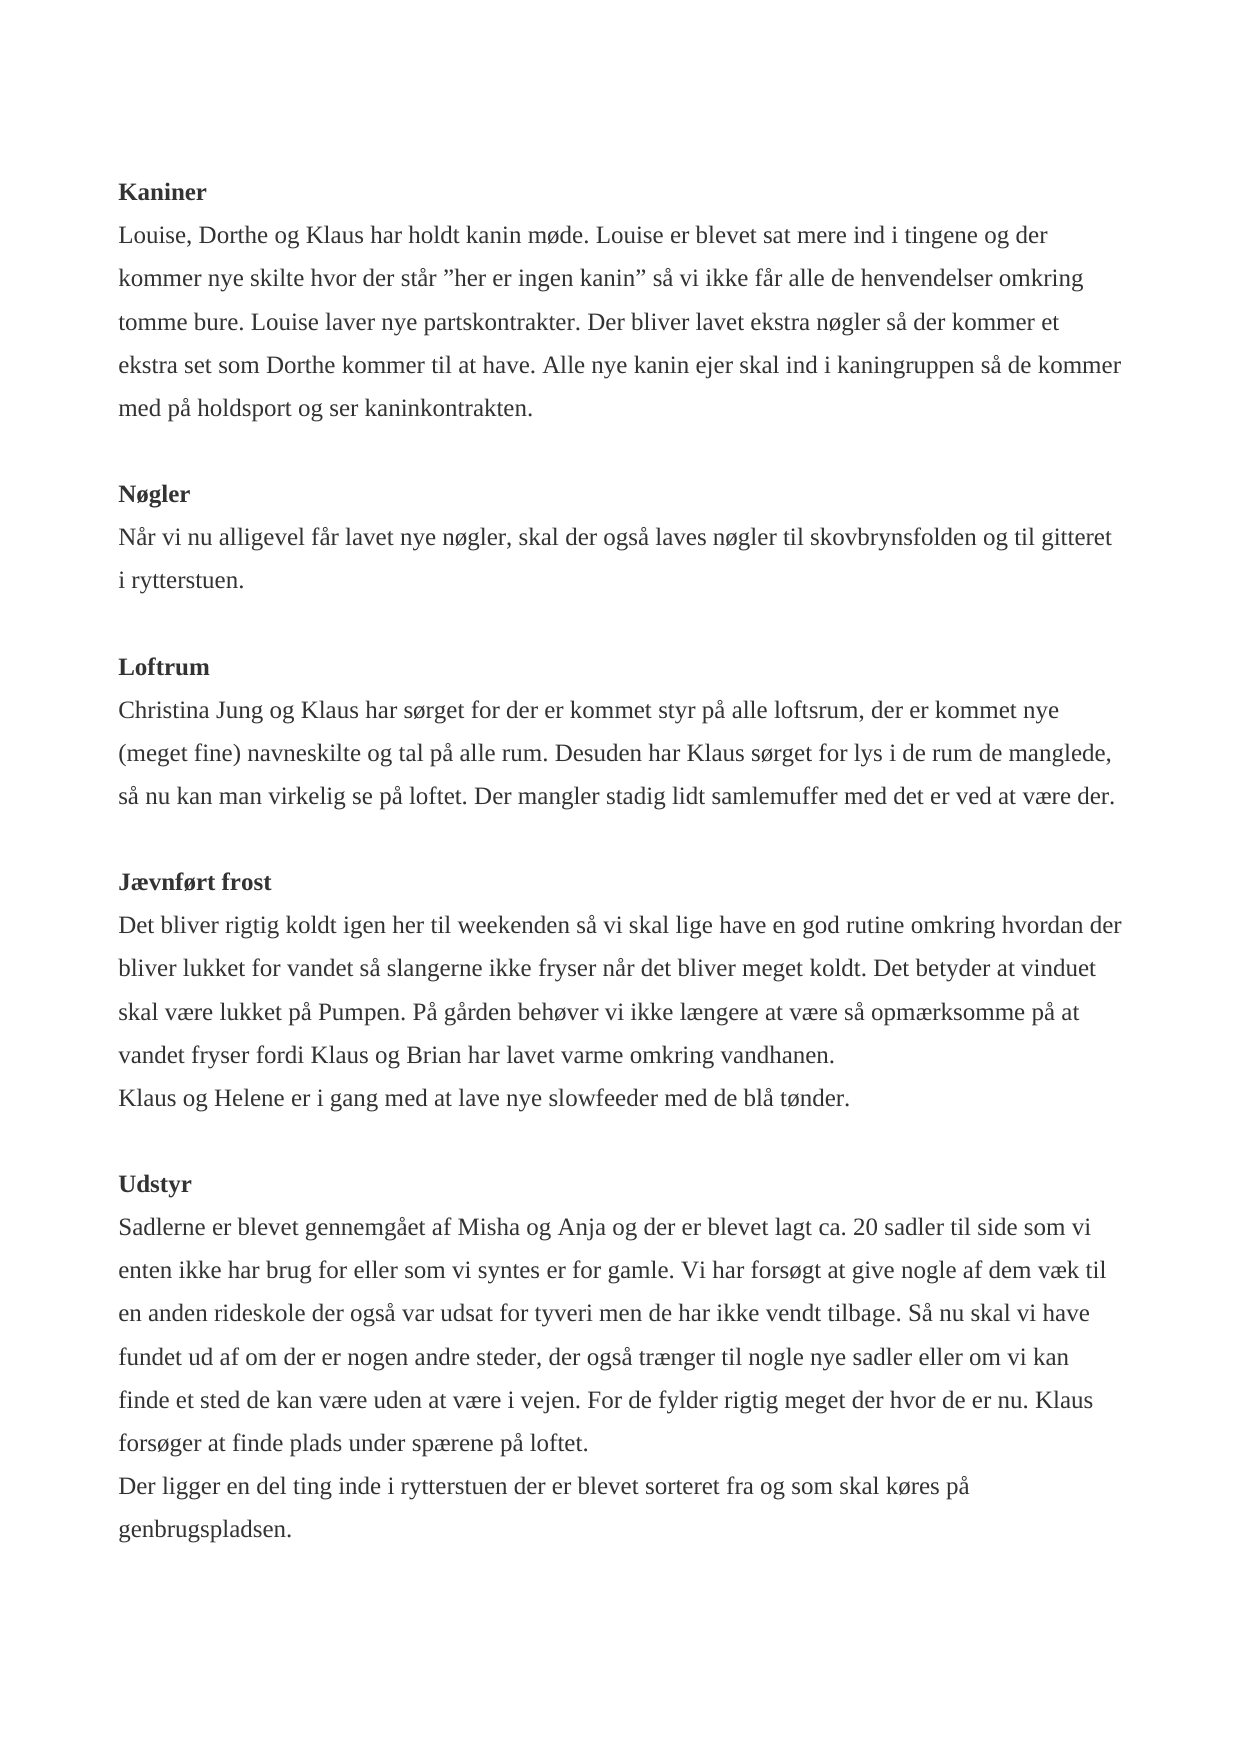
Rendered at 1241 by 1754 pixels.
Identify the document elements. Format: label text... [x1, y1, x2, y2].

text Loftrum Christina Jung og Klaus har sørget for der er kommet styr på alle loftsrum, der er kommet nye (meget fine) navneskilte og tal på alle rum. Desuden har Klaus sørget for lys i de rum de manglede, så nu kan man virkelig se på loftet. Der mangler stadig lidt samlemuffer med det er ved at være der. [118, 652, 1122, 853]
text Jævnført frost Det bliver rigtig koldt igen her til weekenden så vi skal lige have en god rutine omkring hvordan der bliver lukket for vandet så slangerne ikke fryser når det bliver meget koldt. Det betyder at vinduet skal være lukket på Pumpen. På gården behøver vi ikke længere at være så opmærksomme på at vandet fryser fordi Klaus og Brian har lavet varme omkring vandhanen. Klaus og Helene er i gang med at lave nye slowfeeder med de blå tønder. [118, 867, 1122, 1112]
text Nøgler Når vi nu alligevel får lavet nye nøgler, skal der også laves nøgler til skovbrynsfolden og til gitteret i rytterstuen. [118, 479, 1122, 594]
text Kaniner Louise, Dorthe og Klaus har holdt kanin møde. Louise er blevet sat mere ind i tingene og der kommer nye skilte hvor der står ”her er ingen kanin” så vi ikke får alle de henvendelser omkring tomme bure. Louise laver nye partskontrakter. Der bliver lavet ekstra nøgler så der kommer et ekstra set som Dorthe kommer til at have. Alle nye kanin ejer skal ind i kaningruppen så de kommer med på holdsport og ser kaninkontrakten. [118, 177, 1122, 422]
text Udstyr Sadlerne er blevet gennemgået af Misha og Anja og der er blevet lagt ca. 20 sadler til side som vi enten ikke har brug for eller som vi syntes er for gamle. Vi har forsøgt at give nogle af dem væk til en anden rideskole der også var udsat for tyveri men de har ikke vendt tilbage. Så nu skal vi have fundet ud af om der er nogen andre steder, der også trænger til nogle nye sadler eller om vi kan finde et sted de kan være uden at være i vejen. For de fylder rigtig meget der hvor de er nu. Klaus forsøger at finde plads under spærene på loftet. Der ligger en del ting inde i rytterstuen der er blevet sorteret fra og som skal køres på genbrugspladsen. [118, 1169, 1122, 1543]
